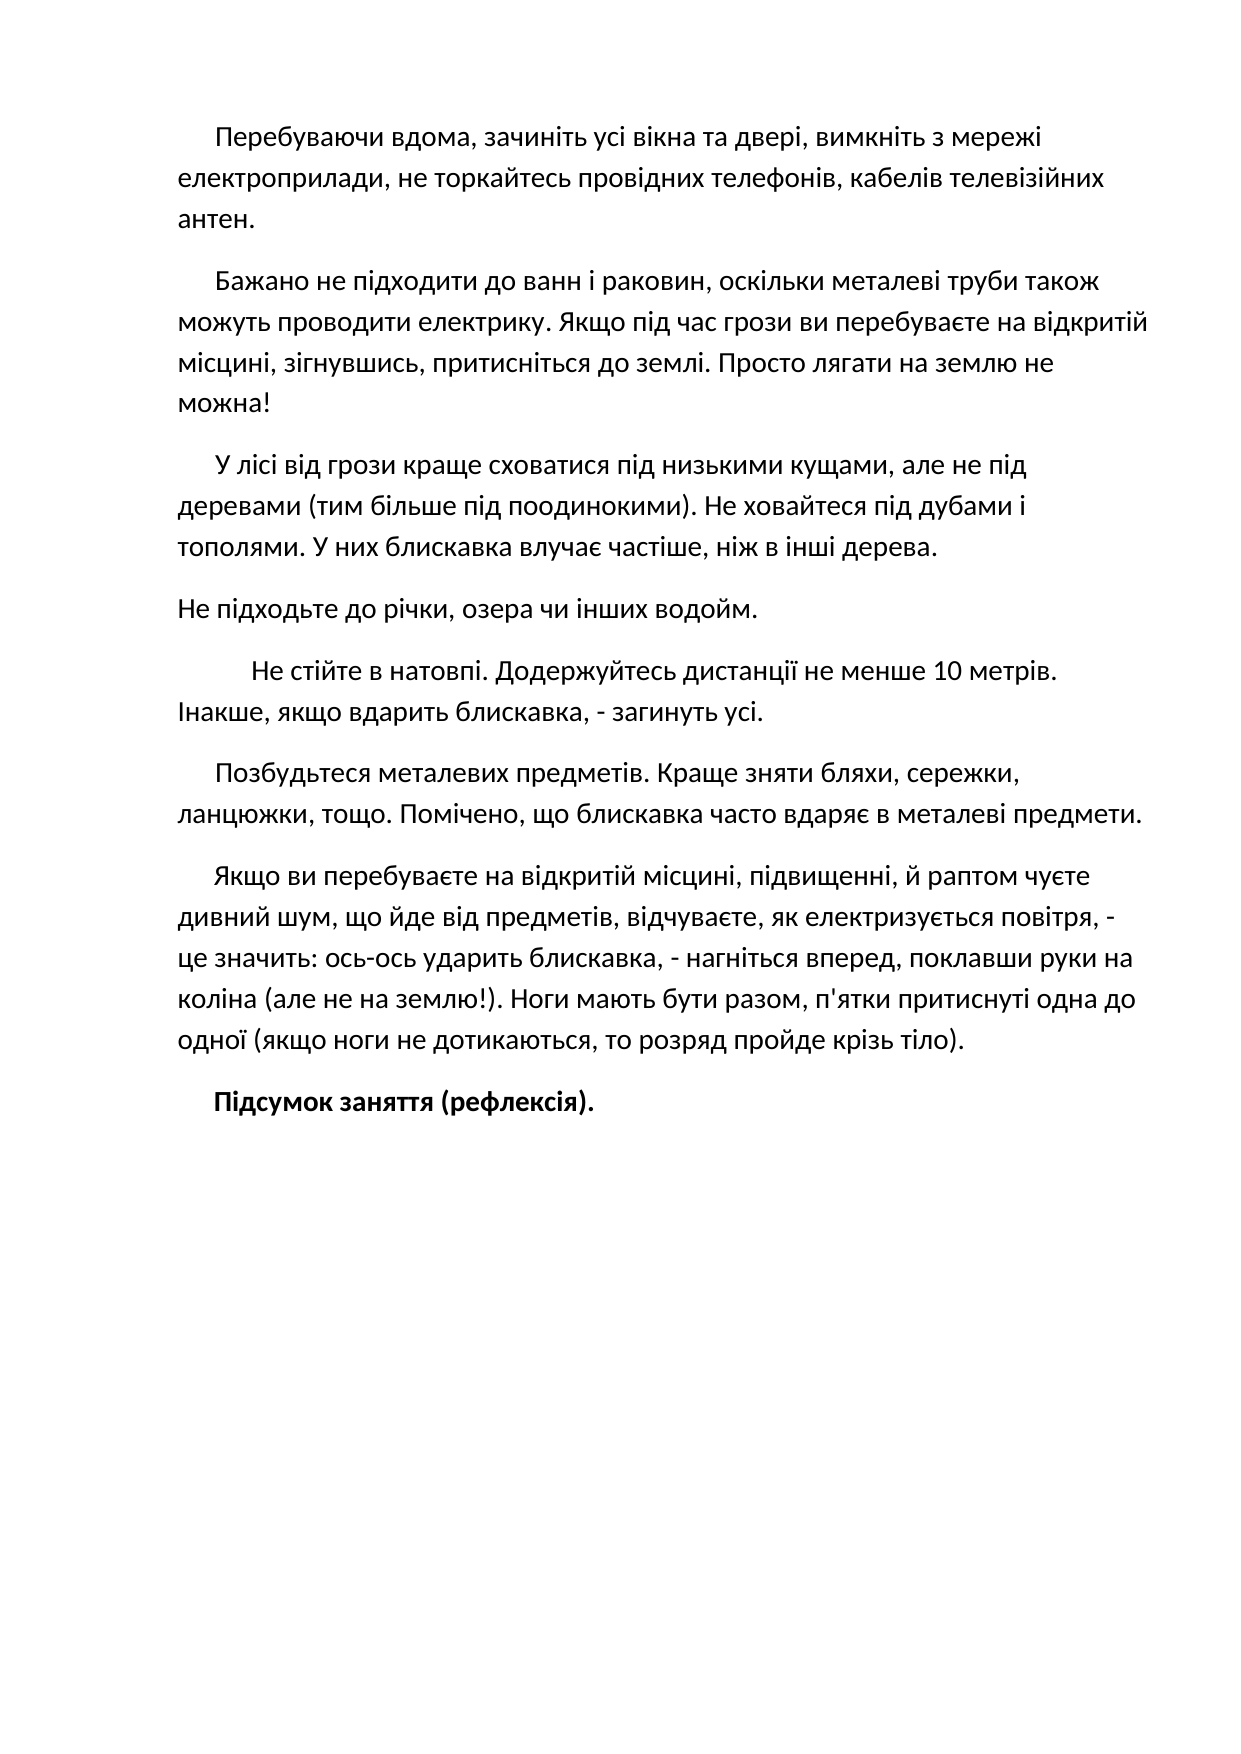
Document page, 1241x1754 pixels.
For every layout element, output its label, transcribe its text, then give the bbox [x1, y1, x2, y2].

text У лісі від грози краще сховатися під низькими кущами, але не під деревами (тим більше під поодинокими). Не ховайтеся під дубами і тополями. У них блискавка влучає частіше, ніж в інші дерева. [177, 446, 1152, 564]
text Не підходьте до річки, озера чи інших водойм. [177, 590, 1152, 626]
text Якщо ви перебуваєте на відкритій місцині, підвищенні, й раптом чуєте дивний шум, що йде від предметів, відчуваєте, як електризується повітря, - це значить: ось-ось ударить блискавка, - нагніться вперед, поклавши руки на коліна (але не на землю!). Ноги мають бути разом, п'ятки притиснуті одна до одної (якщо ноги не дотикаються, то розряд пройде крізь тіло). [177, 857, 1152, 1057]
text Підсумок заняття (рефлексія). [177, 1083, 1152, 1118]
text Бажано не підходити до ванн і раковин, оскільки металеві труби також можуть проводити електрику. Якщо під час грози ви перебуваєте на відкритій місцині, зігнувшись, притисніться до землі. Просто лягати на землю не можна! [177, 262, 1152, 420]
text Позбудьтеся металевих предметів. Краще зняти бляхи, сережки, ланцюжки, тощо. Помічено, що блискавка часто вдаряє в металеві предмети. [177, 754, 1152, 831]
text Перебуваючи вдома, зачиніть усі вікна та двері, вимкніть з мережі електроприлади, не торкайтесь провідних телефонів, кабелів телевізійних антен. [177, 118, 1152, 236]
text Не стійте в натовпі. Додержуйтесь дистанції не менше 10 метрів. Інакше, якщо вдарить блискавка, - загинуть усі. [177, 652, 1152, 728]
